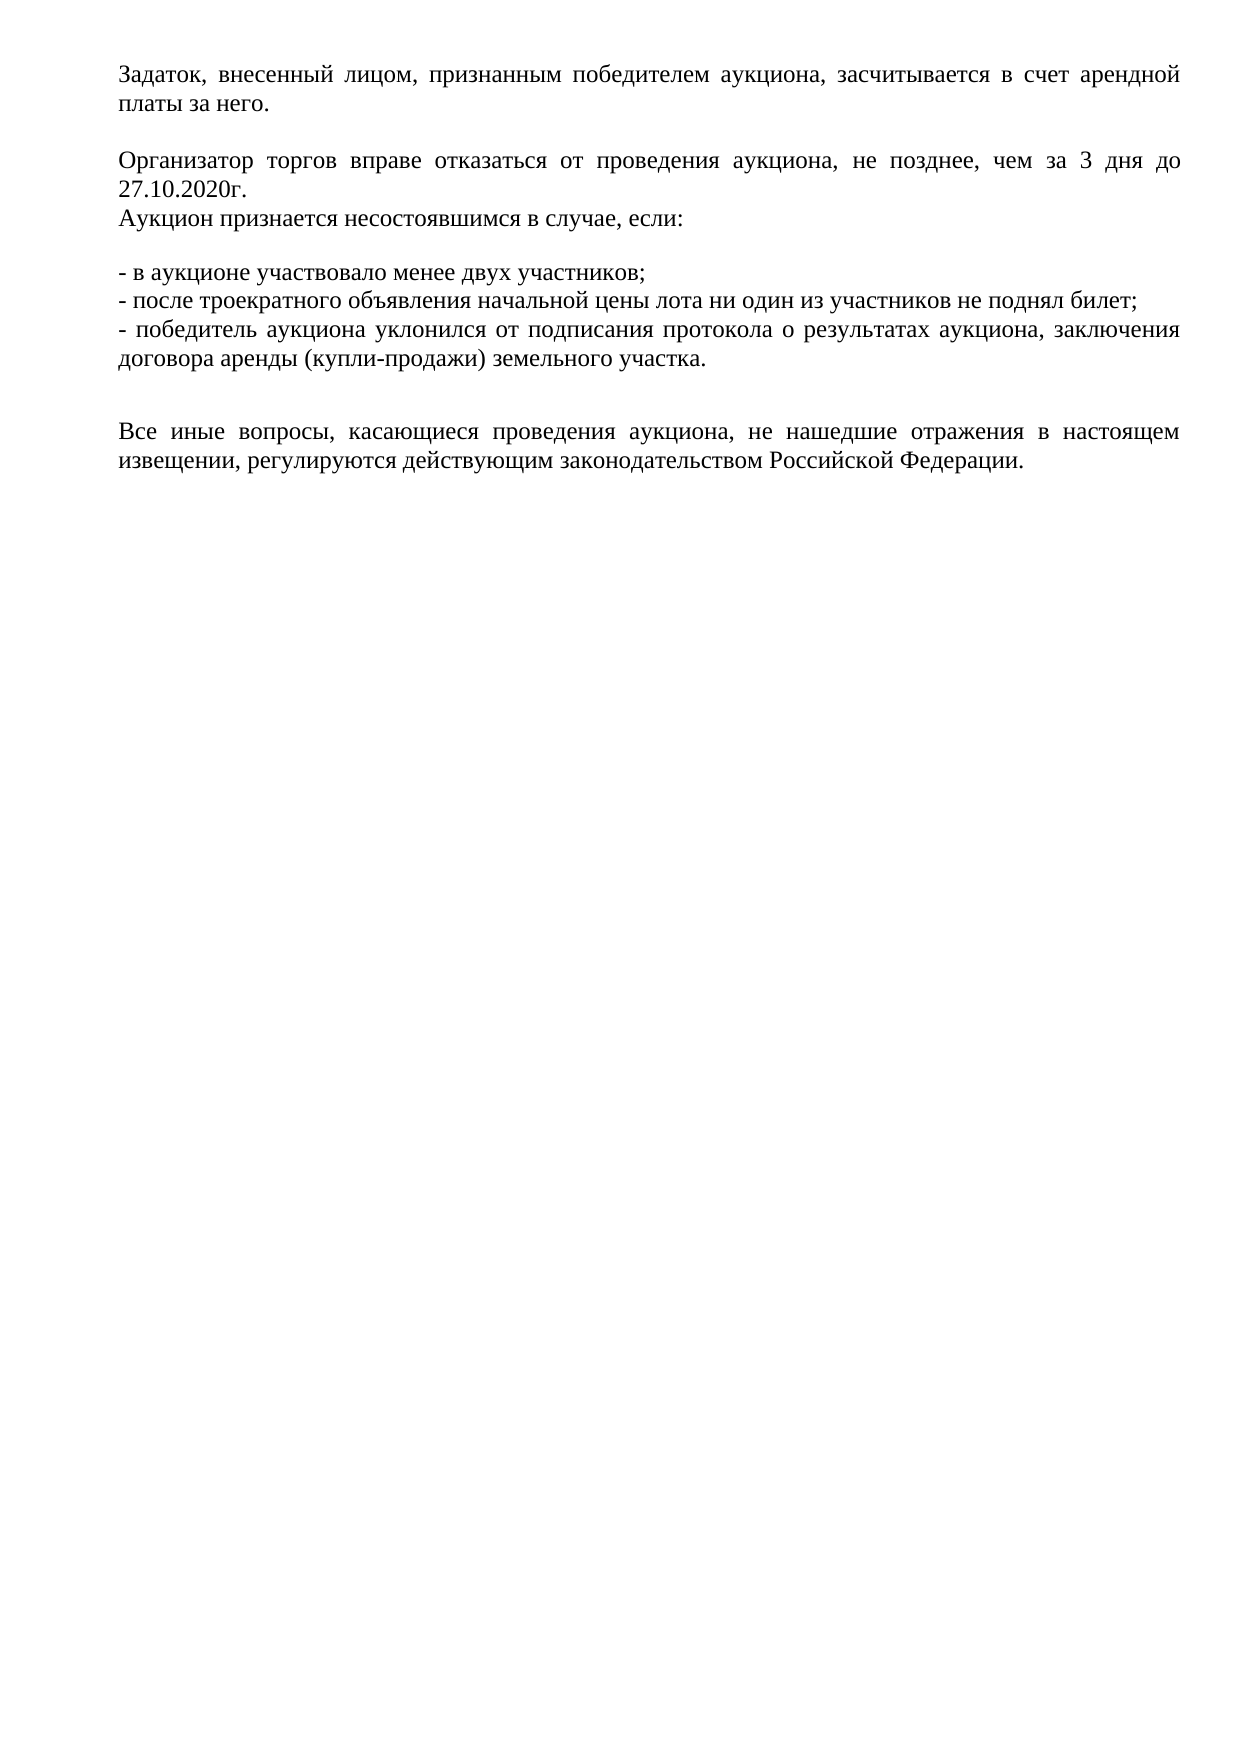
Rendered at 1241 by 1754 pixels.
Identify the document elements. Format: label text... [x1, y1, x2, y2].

text Аукцион признается несостоявшимся в случае, если: [118, 203, 1181, 232]
text - в аукционе участвовало менее двух участников; [118, 257, 1181, 285]
text - победитель аукциона уклонился от подписания протокола о результатах аукциона, заключения договора аренды (купли-продажи) земельного участка. [118, 314, 1181, 372]
text Все иные вопросы, касающиеся проведения аукциона, не нашедшие отражения в настоящем извещении, регулируются действующим законодательством Российской Федерации. [118, 416, 1181, 473]
text Организатор торгов вправе отказаться от проведения аукциона, не позднее, чем за 3 дня до 27.10.2020г. [118, 145, 1181, 203]
text - после троекратного объявления начальной цены лота ни один из участников не поднял билет; [118, 285, 1181, 314]
text Задаток, внесенный лицом, признанным победителем аукциона, засчитывается в счет арендной платы за него. [118, 59, 1181, 117]
